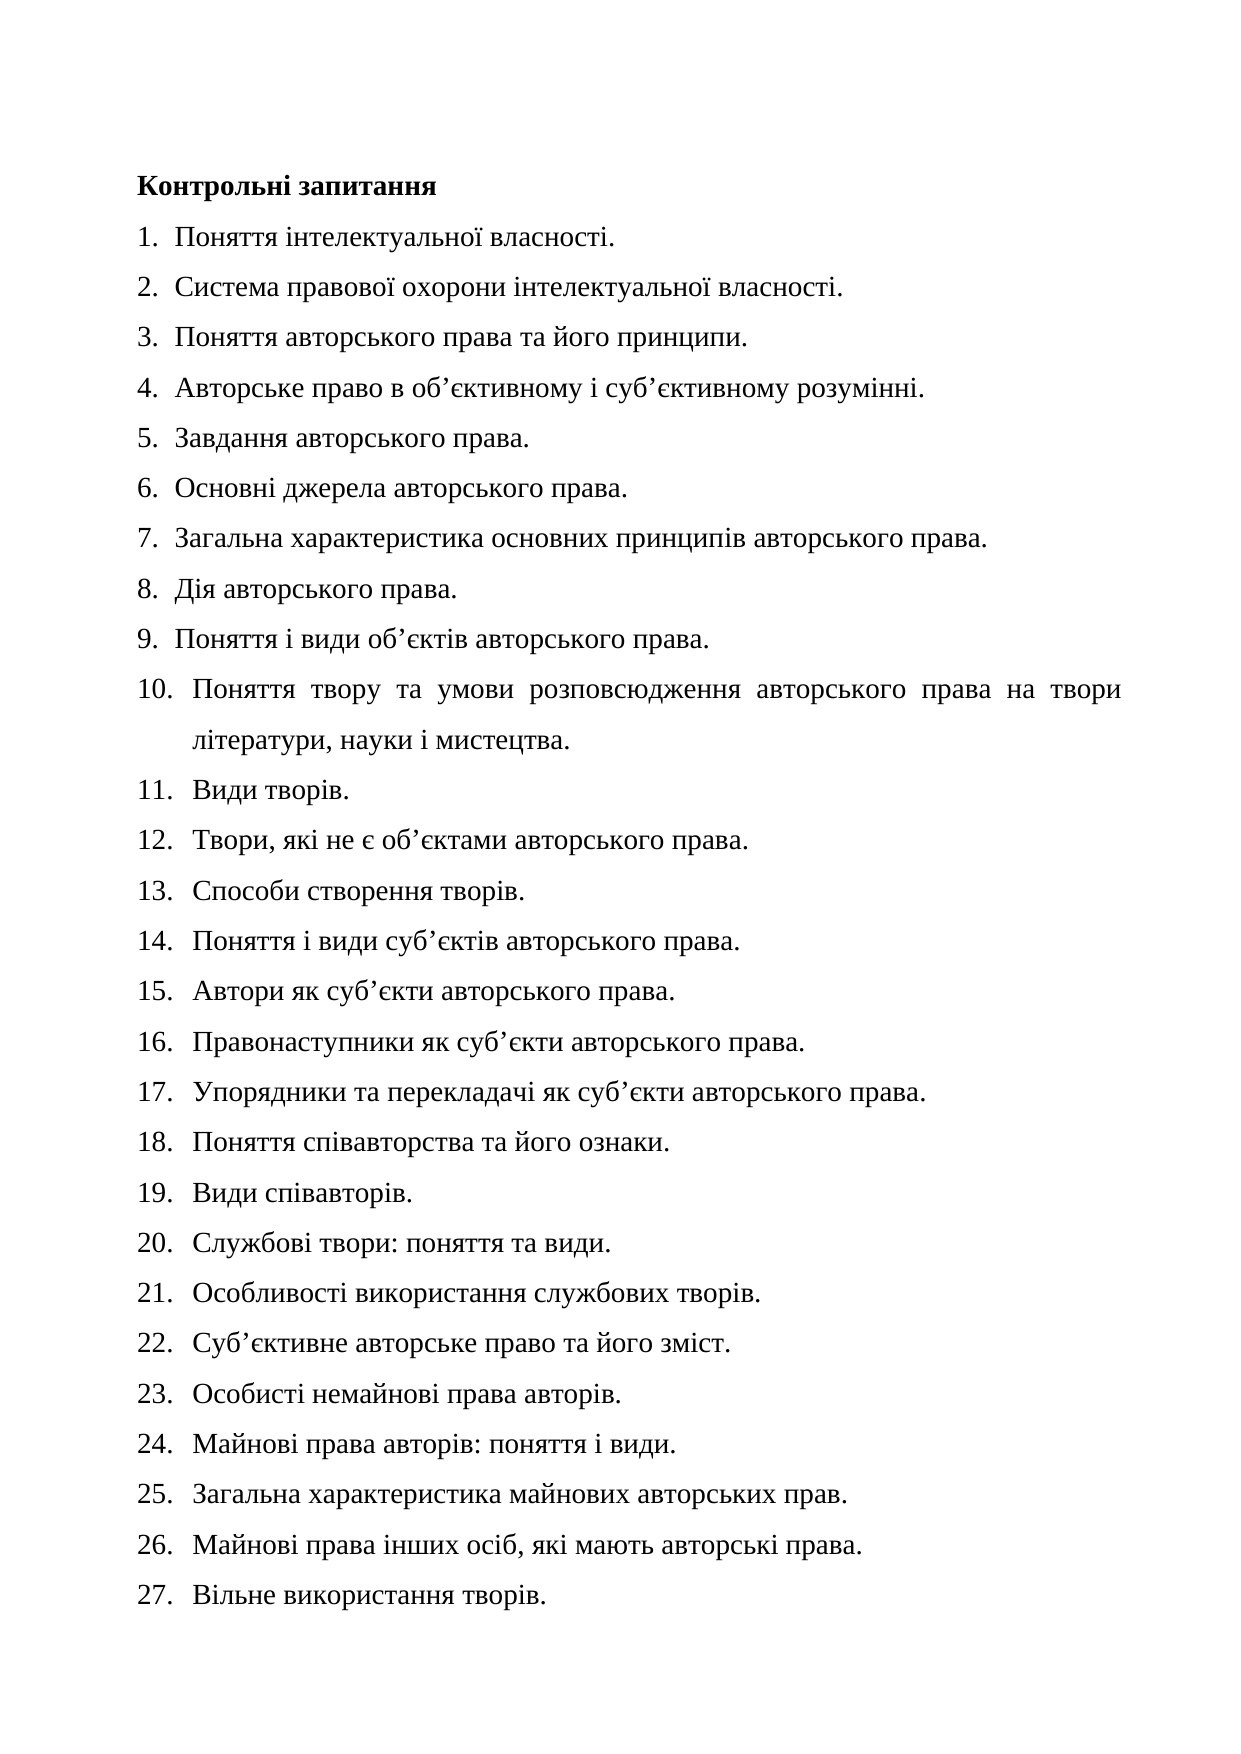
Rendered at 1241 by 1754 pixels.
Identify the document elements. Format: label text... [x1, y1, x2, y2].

list Поняття інтелектуальної власності. [137, 219, 1122, 252]
list Способи створення творів. [137, 873, 1122, 906]
list Службові твори: поняття та види. [137, 1225, 1122, 1258]
list Поняття і види суб’єктів авторського права. [137, 923, 1122, 957]
list Твори, які не є об’єктами авторського права. [137, 822, 1122, 856]
list Основні джерела авторського права. [137, 470, 1122, 504]
list Суб’єктивне авторське право та його зміст. [137, 1326, 1122, 1359]
text Контрольні запитання [62, 168, 1141, 202]
list Автори як суб’єкти авторського права. [137, 973, 1122, 1007]
list Майнові права авторів: поняття і види. [137, 1426, 1122, 1460]
list Упорядники та перекладачі як суб’єкти авторського права. [137, 1074, 1122, 1108]
list Загальна характеристика майнових авторських прав. [137, 1477, 1122, 1510]
list Поняття співавторства та його ознаки. [137, 1124, 1122, 1158]
list Особисті немайнові права авторів. [137, 1376, 1122, 1409]
list Вільне використання творів. [137, 1577, 1122, 1611]
list Завдання авторського права. [137, 420, 1122, 453]
list Поняття і види об’єктів авторського права. [137, 621, 1122, 655]
list Майнові права інших осіб, які мають авторські права. [137, 1527, 1122, 1560]
list Види співавторів. [137, 1175, 1122, 1208]
list Загальна характеристика основних принципів авторського права. [137, 521, 1122, 554]
list Дія авторського права. [137, 571, 1122, 604]
list Поняття твору та умови розповсюдження авторського права на твори літератури, науки і мистецтва. [137, 672, 1122, 755]
list Види творів. [137, 772, 1122, 806]
list Особливості використання службових творів. [137, 1275, 1122, 1309]
list Авторське право в об’єктивному і суб’єктивному розумінні. [137, 370, 1122, 403]
list Система правової охорони інтелектуальної власності. [137, 269, 1122, 303]
list Правонаступники як суб’єкти авторського права. [137, 1024, 1122, 1057]
list Поняття авторського права та його принципи. [137, 319, 1122, 353]
